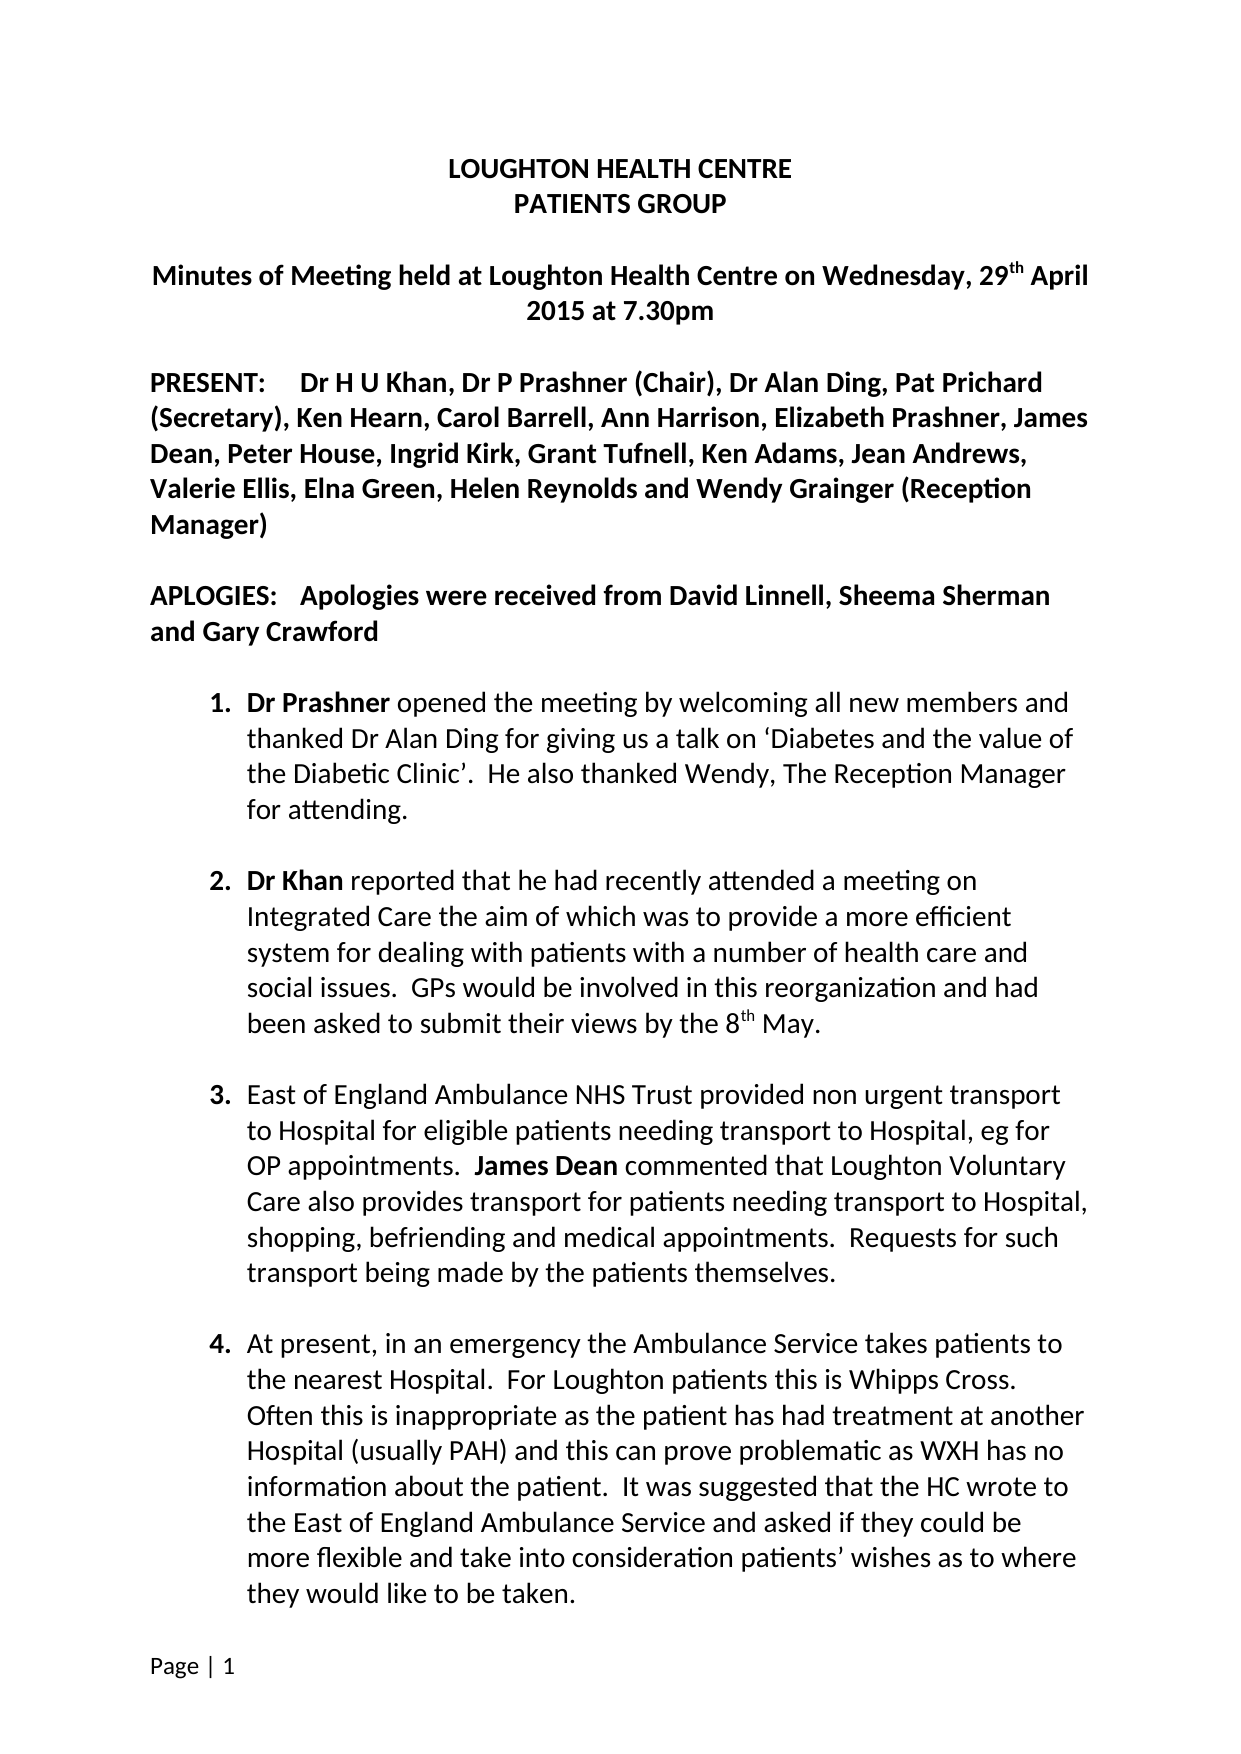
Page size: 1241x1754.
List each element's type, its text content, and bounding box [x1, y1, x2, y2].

text PATIENTS GROUP [150, 186, 1090, 221]
text PRESENT: Dr H U Khan, Dr P Prashner (Chair), Dr Alan Ding, Pat Prichard (Secretary), Ken Hearn, Carol Barrell, Ann Harrison, Elizabeth Prashner, James Dean, Peter House, Ingrid Kirk, Grant Tufnell, Ken Adams, Jean Andrews, Valerie Ellis, Elna Green, Helen Reynolds and Wendy Grainger (Reception Manager) [150, 364, 1090, 542]
text LOUGHTON HEALTH CENTRE [150, 150, 1090, 186]
text Minutes of Meeting held at Loughton Health Centre on Wednesday, 29th April 2015 at 7.30pm [150, 257, 1090, 328]
text APLOGIES: Apologies were received from David Linnell, Sheema Sherman and Gary Crawford [150, 577, 1090, 649]
list Dr Khan reported that he had recently attended a meeting on Integrated Care the aim of which was to provide a more efficient system for dealing with patients with a number of health care and social issues. GPs would be involved in this reorganization and had been asked to submit their views by the 8th May. [209, 862, 1090, 1041]
list Dr Prashner opened the meeting by welcoming all new members and thanked Dr Alan Ding for giving us a talk on ‘Diabetes and the value of the Diabetic Clinic’. He also thanked Wendy, The Reception Manager for attending. [209, 684, 1090, 827]
list At present, in an emergency the Ambulance Service takes patients to the nearest Hospital. For Loughton patients this is Whipps Cross. Often this is inappropriate as the patient has had treatment at another Hospital (usually PAH) and this can prove problematic as WXH has no information about the patient. It was suggested that the HC wrote to the East of England Ambulance Service and asked if they could be more flexible and take into consideration patients’ wishes as to where they would like to be taken. [209, 1326, 1090, 1611]
list East of England Ambulance NHS Trust provided non urgent transport to Hospital for eligible patients needing transport to Hospital, eg for OP appointments. James Dean commented that Loughton Voluntary Care also provides transport for patients needing transport to Hospital, shopping, befriending and medical appointments. Requests for such transport being made by the patients themselves. [209, 1076, 1090, 1290]
